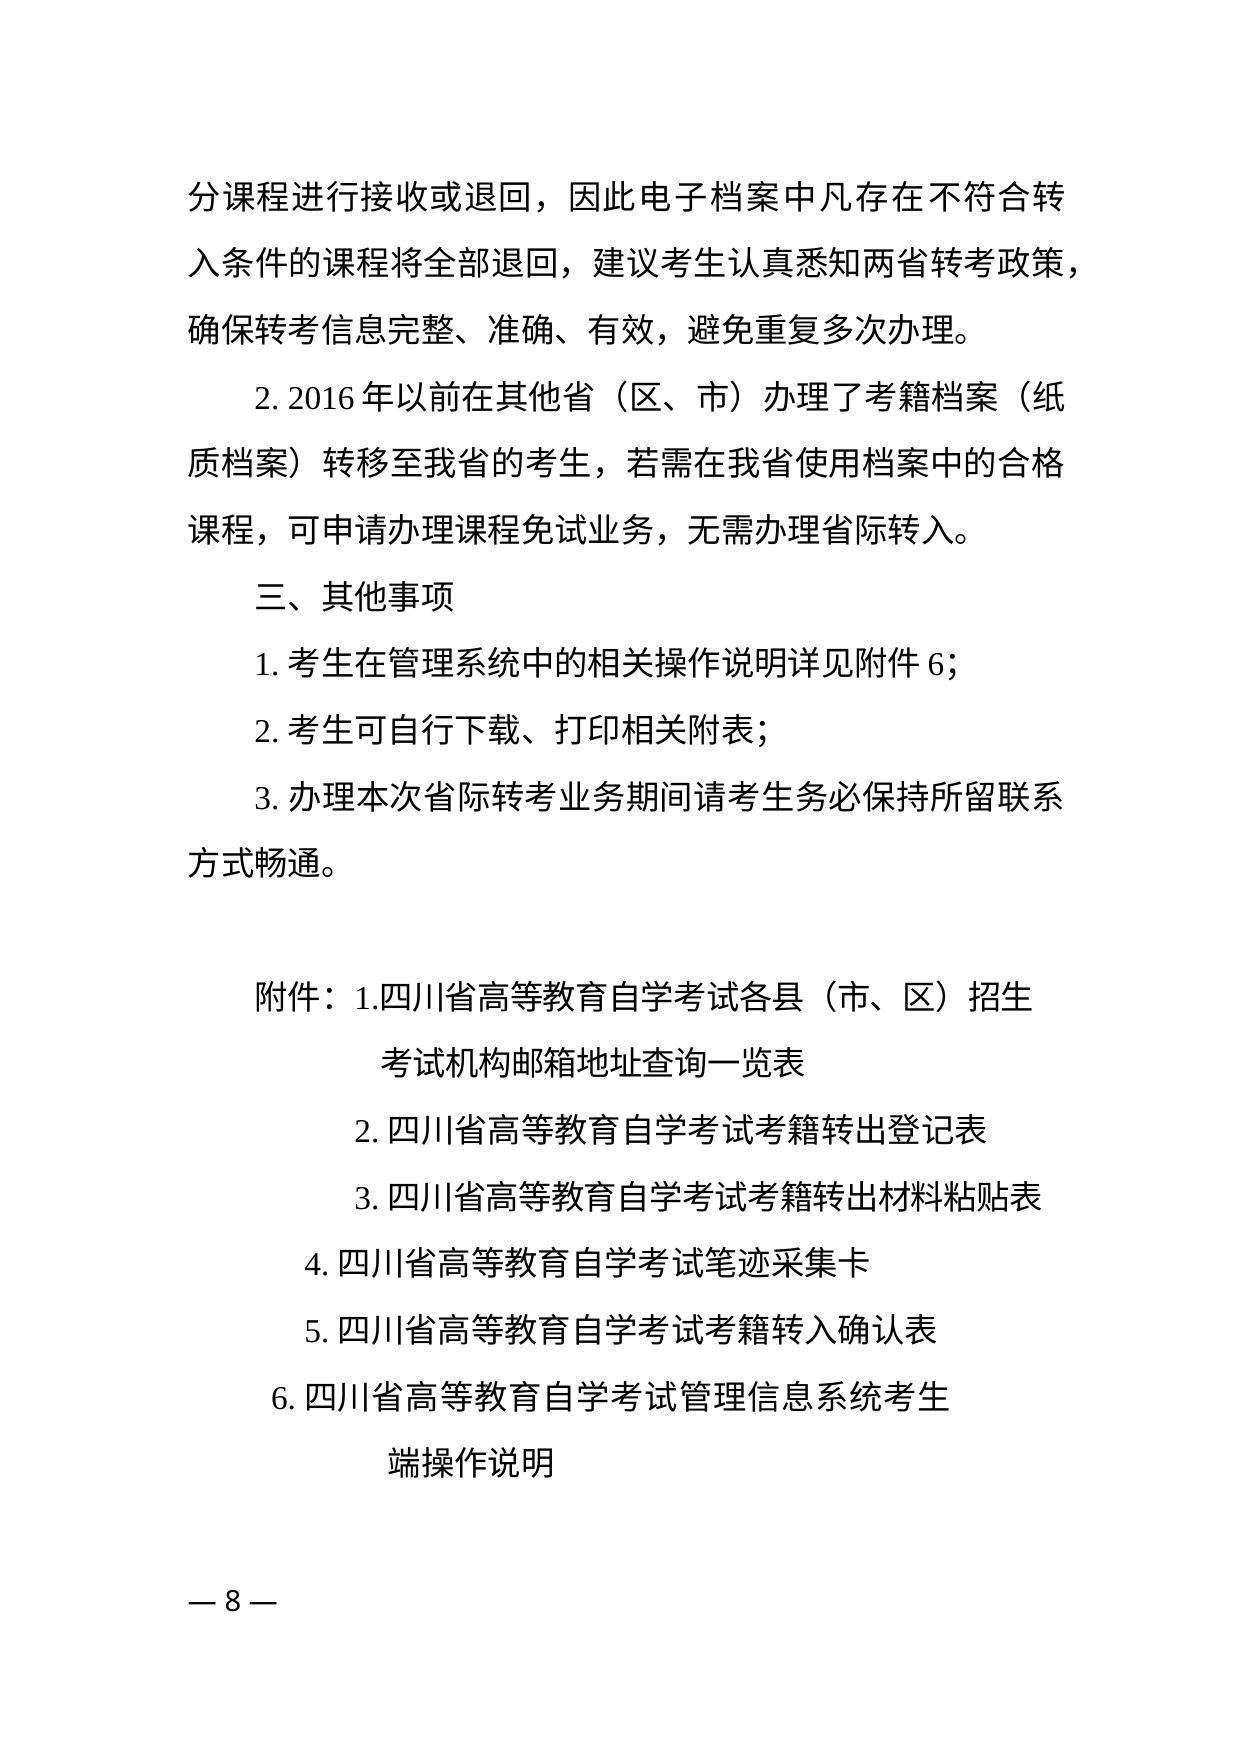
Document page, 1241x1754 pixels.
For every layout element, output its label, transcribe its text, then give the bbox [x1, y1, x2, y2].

text 4. 四川省高等教育自学考试笔迹采集卡 [187, 1222, 1066, 1289]
text 2. 考生可自行下载、打印相关附表； [187, 689, 1066, 756]
text 3. 办理本次省际转考业务期间请考生务必保持所留联系方式畅通。 [187, 756, 1066, 889]
text 5. 四川省高等教育自学考试考籍转入确认表 [187, 1289, 1066, 1356]
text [187, 156, 1066, 356]
text 端操作说明 [187, 1422, 1066, 1489]
text 附件：1.四川省高等教育自学考试各县（市、区）招生 [187, 956, 1066, 1022]
text 三、其他事项 [187, 556, 1066, 622]
text 考试机构邮箱地址查询一览表 [187, 1022, 1066, 1089]
text 3. 四川省高等教育自学考试考籍转出材料粘贴表 [187, 1156, 1066, 1222]
text 6. 四川省高等教育自学考试管理信息系统考生 [187, 1356, 1066, 1422]
text 2. 2016年以前在其他省（区、市）办理了考籍档案（纸质档案）转移至我省的考生，若需在我省使用档案中的合格课程，可申请办理课程免试业务，无需办理省际转入。 [187, 356, 1066, 556]
text 1. 考生在管理系统中的相关操作说明详见附件6； [187, 622, 1066, 689]
text 2. 四川省高等教育自学考试考籍转出登记表 [187, 1089, 1066, 1156]
